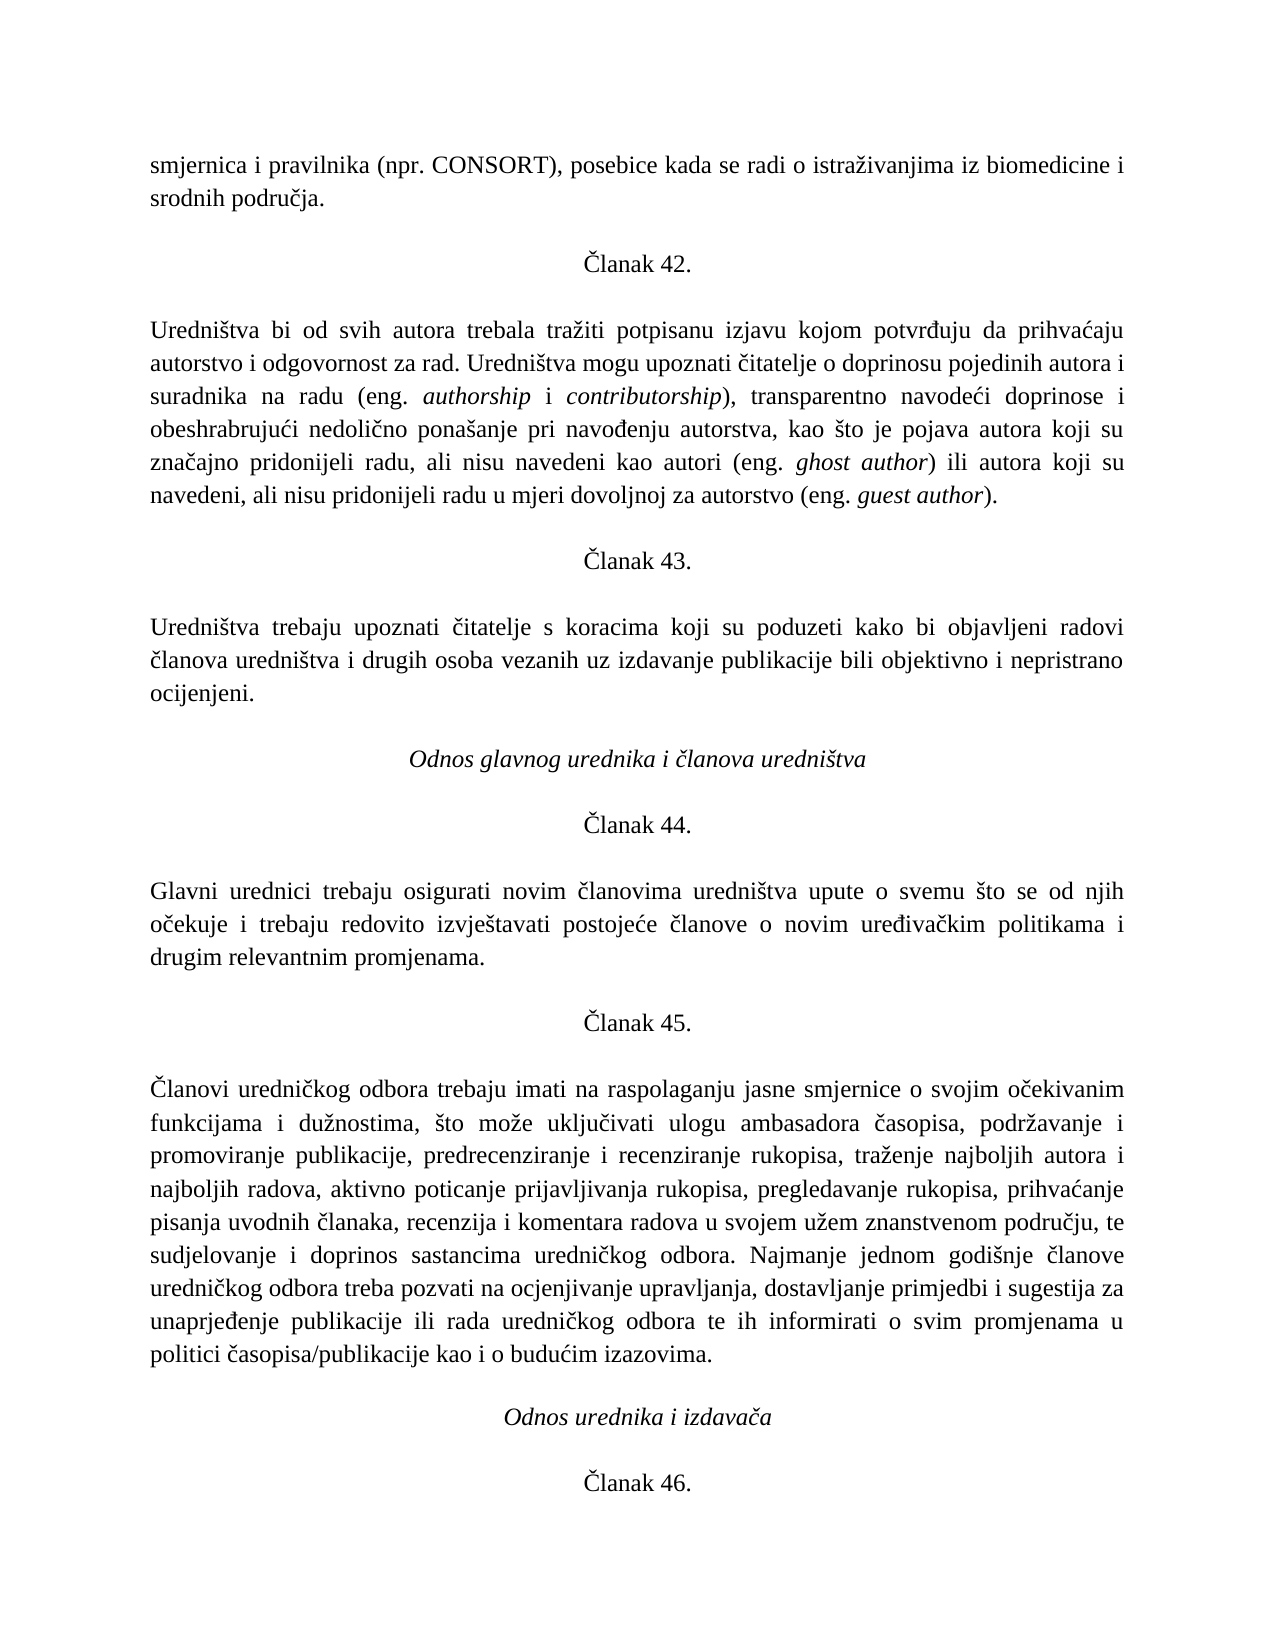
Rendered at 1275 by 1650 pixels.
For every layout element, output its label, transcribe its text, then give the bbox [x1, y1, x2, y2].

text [150, 150, 1125, 212]
text Glavni urednici trebaju osigurati novim članovima uredništva upute o svemu što se od njih očekuje i trebaju redovito izvještavati postojeće članove o novim uređivačkim politikama i drugim relevantnim promjenama. [150, 876, 1125, 971]
text Članak 44. [150, 810, 1125, 839]
text Članak 43. [150, 546, 1125, 575]
text Uredništva bi od svih autora trebala tražiti potpisanu izjavu kojom potvrđuju da prihvaćaju autorstvo i odgovornost za rad. Uredništva mogu upoznati čitatelje o doprinosu pojedinih autora i suradnika na radu (eng. authorship i contributorship), transparentno navodeći doprinose i obeshrabrujući nedolično ponašanje pri navođenju autorstva, kao što je pojava autora koji su značajno pridonijeli radu, ali nisu navedeni kao autori (eng. ghost author) ili autora koji su navedeni, ali nisu pridonijeli radu u mjeri dovoljnoj za autorstvo (eng. guest author). [150, 315, 1125, 509]
text Članak 46. [150, 1468, 1125, 1497]
text Članak 42. [150, 249, 1125, 278]
text Članovi uredničkog odbora trebaju imati na raspolaganju jasne smjernice o svojim očekivanim funkcijama i dužnostima, što može uključivati ulogu ambasadora časopisa, podržavanje i promoviranje publikacije, predrecenziranje i recenziranje rukopisa, traženje najboljih autora i najboljih radova, aktivno poticanje prijavljivanja rukopisa, pregledavanje rukopisa, prihvaćanje pisanja uvodnih članaka, recenzija i komentara radova u svojem užem znanstvenom području, te sudjelovanje i doprinos sastancima uredničkog odbora. Najmanje jednom godišnje članove uredničkog odbora treba pozvati na ocjenjivanje upravljanja, dostavljanje primjedbi i sugestija za unaprjeđenje publikacije ili rada uredničkog odbora te ih informirati o svim promjenama u politici časopisa/publikacije kao i o budućim izazovima. [150, 1074, 1125, 1367]
text Uredništva trebaju upoznati čitatelje s koracima koji su poduzeti kako bi objavljeni radovi članova uredništva i drugih osoba vezanih uz izdavanje publikacije bili objektivno i nepristrano ocijenjeni. [150, 612, 1125, 707]
text Članak 45. [150, 1008, 1125, 1037]
subtitle Odnos glavnog urednika i članova uredništva [150, 744, 1125, 773]
subtitle Odnos urednika i izdavača [150, 1402, 1125, 1431]
